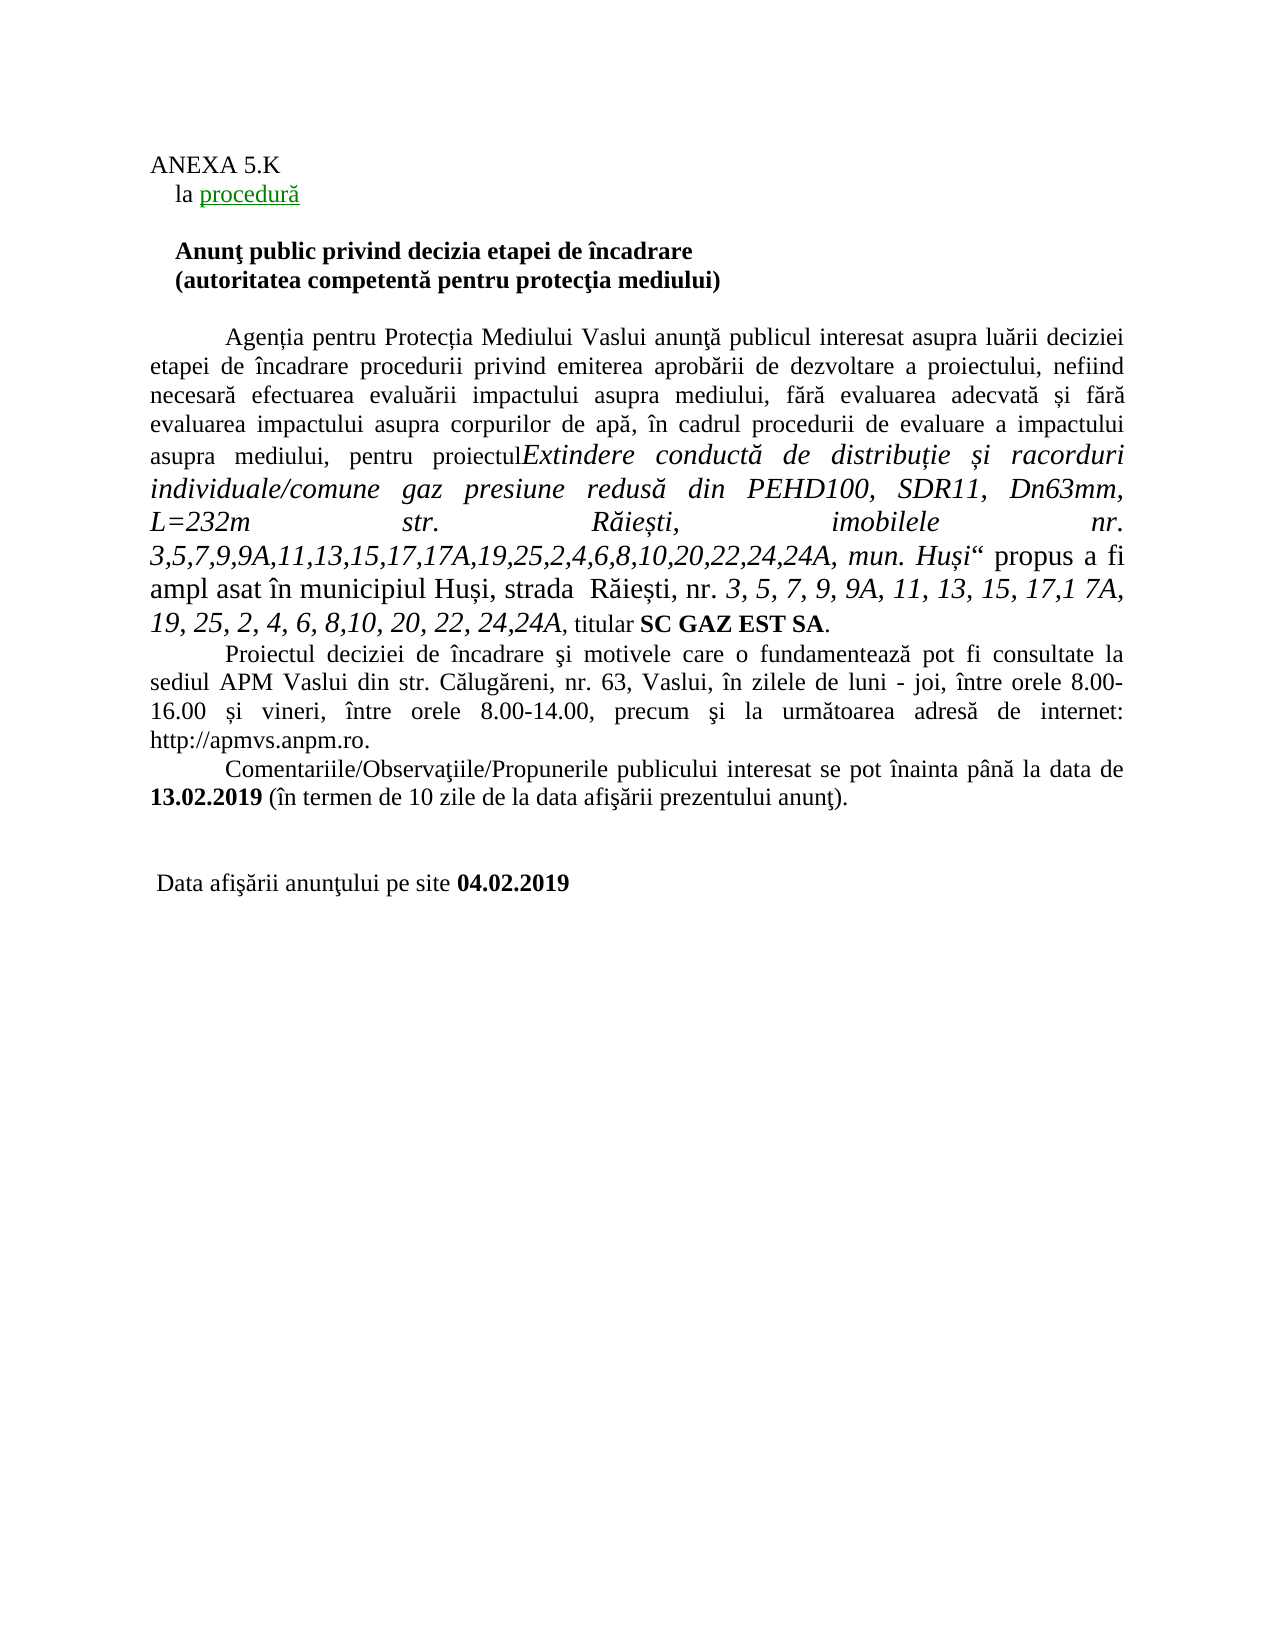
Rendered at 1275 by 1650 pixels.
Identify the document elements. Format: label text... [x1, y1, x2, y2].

text Anunţ public privind decizia etapei de încadrare [150, 236, 1125, 265]
text ANEXA 5.K [150, 150, 1125, 179]
text la procedură [150, 179, 1125, 207]
text Agenția pentru Protecția Mediului Vaslui anunţă publicul interesat asupra luării deciziei etapei de încadrare procedurii privind emiterea aprobării de dezvoltare a proiectului, nefiind necesară efectuarea evaluării impactului asupra mediului, fără evaluarea adecvată și fără evaluarea impactului asupra corpurilor de apă, în cadrul procedurii de evaluare a impactului asupra mediului, pentru proiectulExtindere conductă de distribuție și racorduri individuale/comune gaz presiune redusă din PEHD100, SDR11, Dn63mm, L=232m str. Răiești, imobilele nr. 3,5,7,9,9A,11,13,15,17,17A,19,25,2,4,6,8,10,20,22,24,24A, mun. Huși“ propus a fi ampl asat în municipiul Huși, strada Răiești, nr. 3, 5, 7, 9, 9A, 11, 13, 15, 17,1 7A, 19, 25, 2, 4, 6, 8,10, 20, 22, 24,24A, titular SC GAZ EST SA. [150, 322, 1125, 639]
text Comentariile/Observaţiile/Propunerile publicului interesat se pot înainta până la data de 13.02.2019 (în termen de 10 zile de la data afişării prezentului anunţ). [150, 754, 1125, 811]
text Proiectul deciziei de încadrare şi motivele care o fundamentează pot fi consultate la sediul APM Vaslui din str. Călugăreni, nr. 63, Vaslui, în zilele de luni - joi, între orele 8.00-16.00 și vineri, între orele 8.00-14.00, precum şi la următoarea adresă de internet: http://apmvs.anpm.ro. [150, 639, 1125, 754]
text (autoritatea competentă pentru protecţia mediului) [150, 265, 1125, 294]
text Data afişării anunţului pe site 04.02.2019 [150, 868, 1125, 897]
